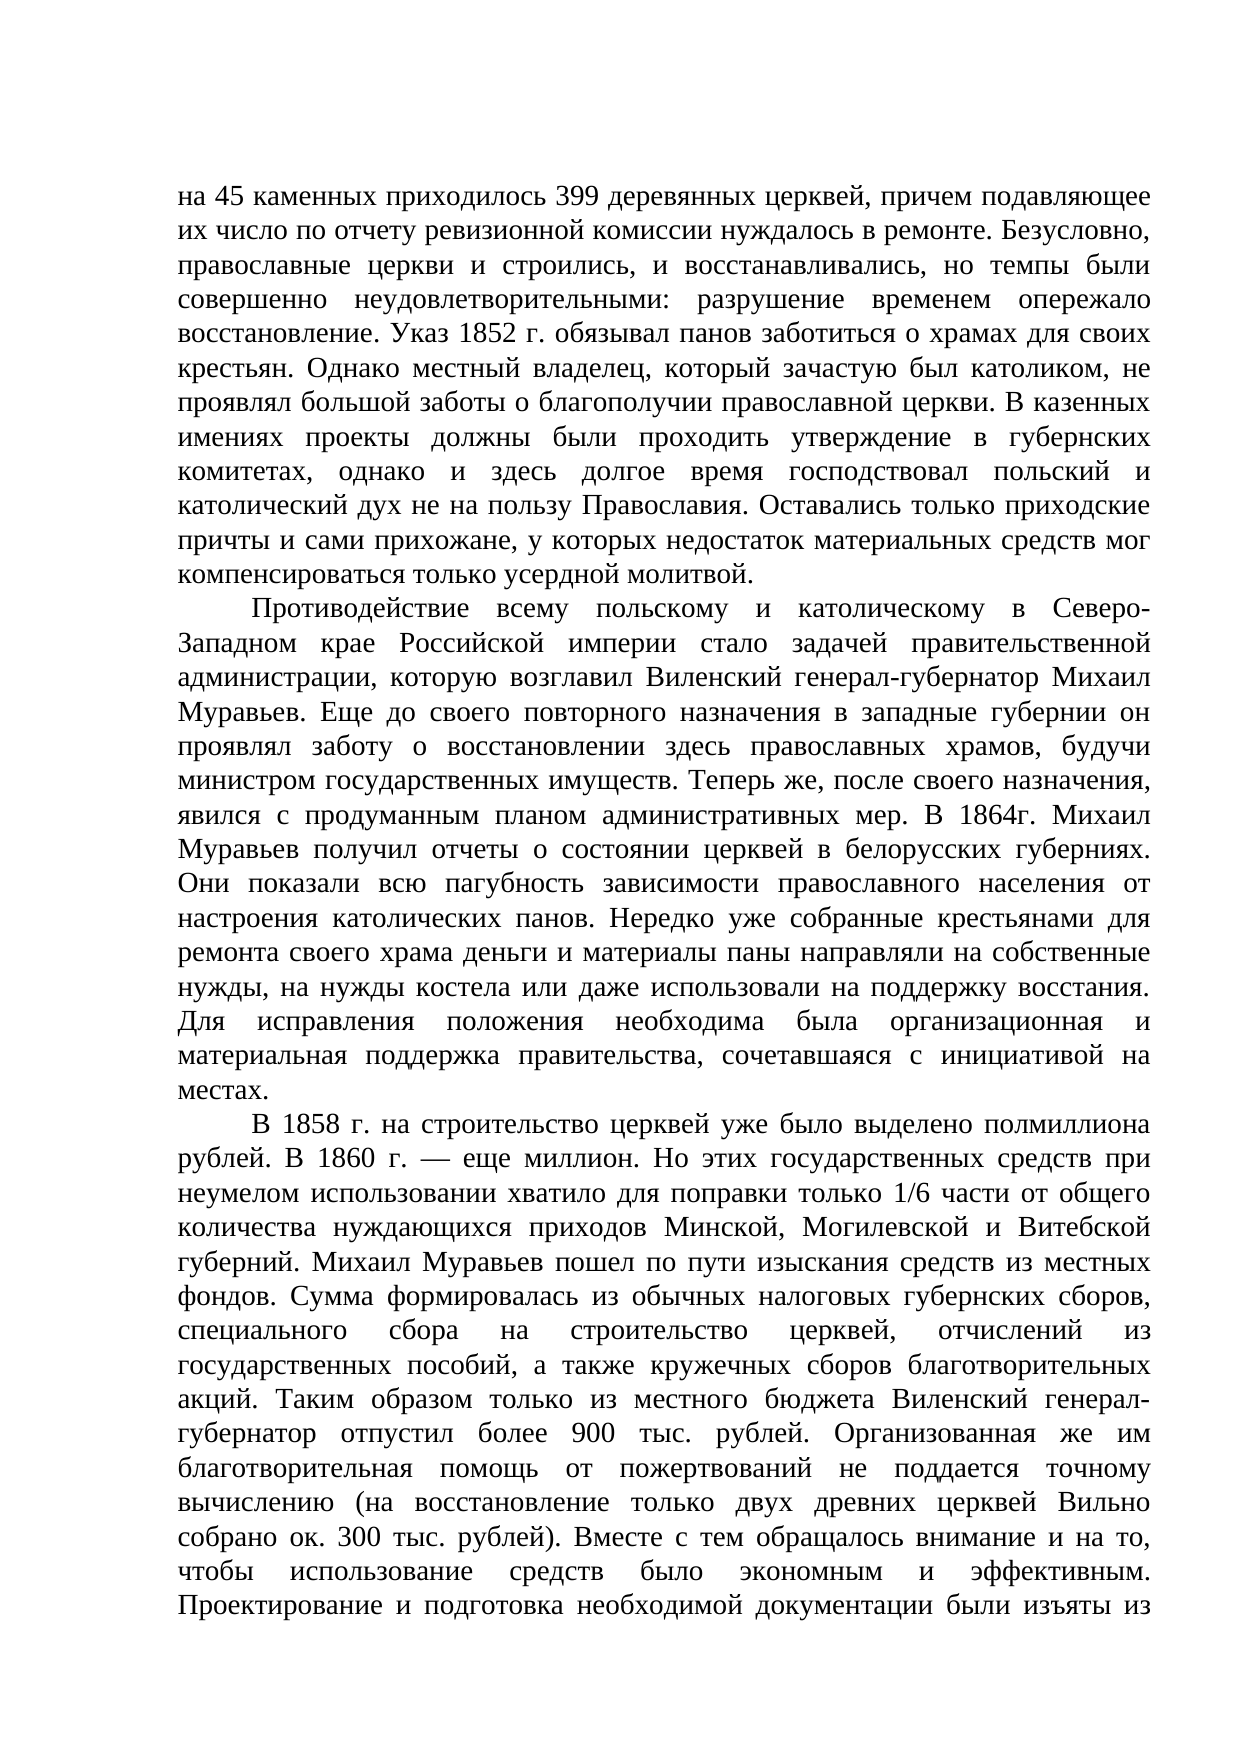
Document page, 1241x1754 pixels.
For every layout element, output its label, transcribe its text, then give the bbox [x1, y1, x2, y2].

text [177, 1105, 1152, 1621]
text Противодействие всему польскому и католическому в Северо-Западном крае Российской империи стало задачей правительственной администрации, которую возглавил Виленский генерал-губернатор Михаил Муравьев. Еще до своего повторного назначения в западные губернии он проявлял заботу о восстановлении здесь православных храмов, будучи министром государственных имуществ. Теперь же, после своего назначения, явился с продуманным планом административных мер. В 1864г. Михаил Муравьев получил отчеты о состоянии церквей в белорусских губерниях. Они показали всю пагубность зависимости православного населения от настроения католических панов. Нередко уже собранные крестьянами для ремонта своего храма деньги и материалы паны направляли на собственные нужды, на нужды костела или даже использовали на поддержку восстания. Для исправления положения необходима была организационная и материальная поддержка правительства, сочетавшаяся с инициативой на местах. [177, 590, 1152, 1105]
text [177, 177, 1152, 590]
